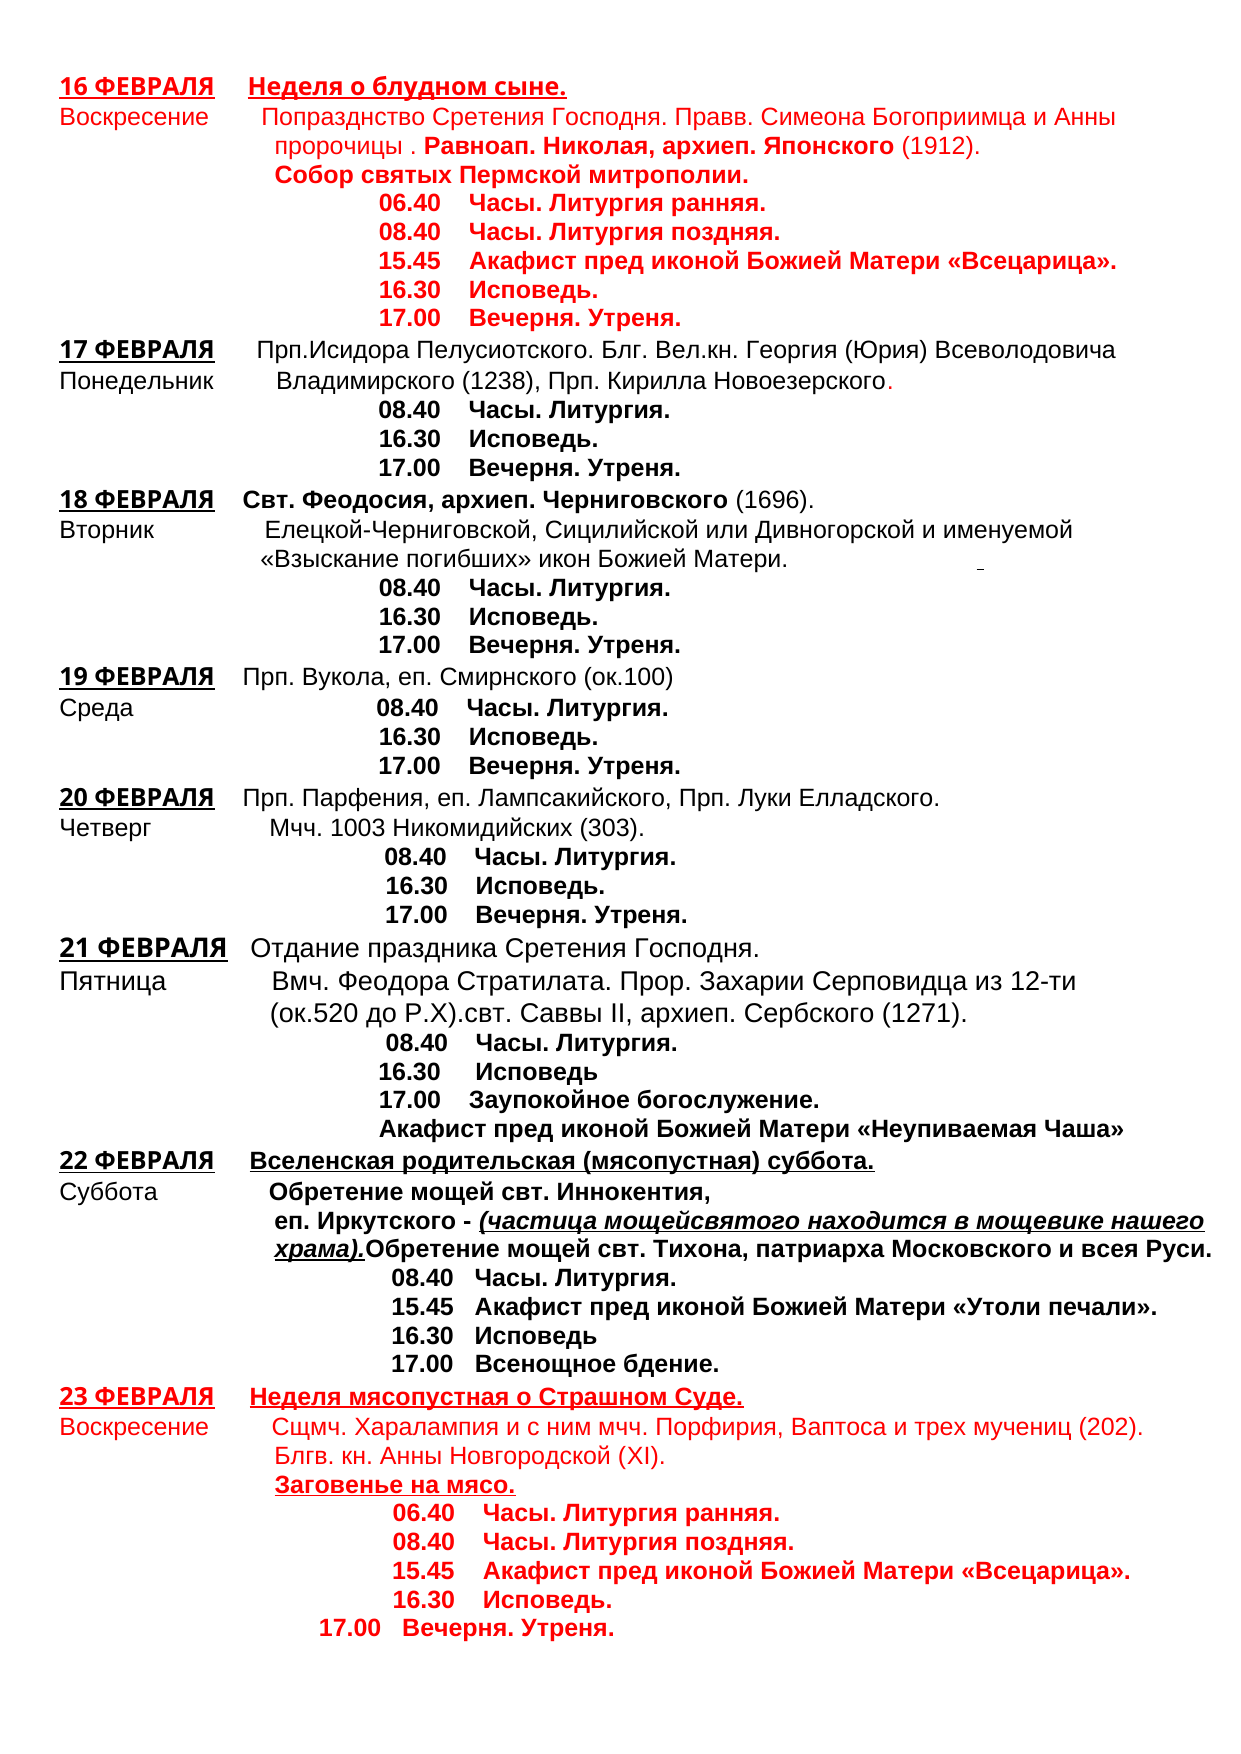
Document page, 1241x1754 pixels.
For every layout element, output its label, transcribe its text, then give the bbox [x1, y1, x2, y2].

text Собор святых Пермской митрополии. [59, 160, 1226, 188]
text 06.40 Часы. Литургия ранняя. [59, 1498, 1226, 1527]
text 23 ФЕВРАЛЯ Неделя мясопустная о Страшном Суде. [59, 1378, 1226, 1412]
text 15.45 Акафист пред иконой Божией Матери «Утоли печали». [329, 1292, 1226, 1321]
text 16.30 Исповедь. [59, 1585, 1226, 1613]
text 17.00 Вечерня. Утреня. [59, 900, 1226, 928]
text (ок.520 до Р.Х).свт. Саввы II, архиеп. Сербского (1271). [59, 997, 1226, 1028]
text 16.30 Исповедь [59, 1057, 1226, 1085]
text 16.30 Исповедь. [59, 275, 1226, 303]
text 17 ФЕВРАЛЯ Прп.Исидора Пелусиотского. Блг. Вел.кн. Георгия (Юрия) Всеволодовича [59, 332, 1226, 366]
text 17.00 Вечерня. Утреня. [59, 452, 1226, 481]
text Пятница Вмч. Феодора Стратилата. Прор. Захарии Серповидца из 12-ти [59, 965, 1226, 997]
text 16.30 Исповедь. [59, 722, 1226, 751]
text 17.00 Вечерня. Утреня. [59, 751, 1226, 779]
text 22 ФЕВРАЛЯ Вселенская родительская (мясопустная) суббота. [59, 1143, 1226, 1177]
text 21 ФЕВРАЛЯ Отдание праздника Сретения Господня. [59, 928, 1226, 965]
text пророчицы . Равноап. Николая, архиеп. Японского (1912). [59, 131, 1226, 160]
text «Взыскание погибших» икон Божией Матери. [59, 544, 1226, 573]
text Понедельник Владимирского (1238), Прп. Кирилла Новоезерского. [59, 366, 1226, 395]
text 08.40 Часы. Литургия. [59, 573, 1226, 602]
text 17.00 Всенощное бдение. [328, 1349, 1226, 1378]
text 17.00 Вечерня. Утреня. [59, 630, 1226, 659]
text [59, 246, 1226, 275]
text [59, 1556, 1226, 1585]
text Вторник Елецкой-Черниговской, Сицилийской или Дивногорской и именуемой [59, 515, 1226, 544]
text 08.40 Часы. Литургия. [59, 1028, 1226, 1057]
text 16.30 Исповедь [329, 1321, 1226, 1349]
text еп. Иркутского - (частица мощейсвятого находится в мощевике нашего [59, 1206, 1226, 1234]
text Заговенье на мясо. [59, 1470, 1226, 1498]
text 16 ФЕВРАЛЯ Неделя о блудном сыне. [59, 68, 1226, 102]
text 16.30 Исповедь. [59, 424, 1226, 452]
text Среда 08.40 Часы. Литургия. [59, 693, 1226, 722]
text 17.00 Вечерня. Утреня. [59, 1613, 1226, 1642]
text 08.40 Часы. Литургия. [59, 395, 1226, 424]
text Акафист пред иконой Божией Матери «Неупиваемая Чаша» [59, 1114, 1226, 1143]
text 17.00 Вечерня. Утреня. [59, 303, 1226, 332]
text 06.40 Часы. Литургия ранняя. [59, 188, 1226, 217]
text Суббота Обретение мощей свт. Иннокентия, [59, 1177, 1226, 1206]
text 17.00 Заупокойное богослужение. [59, 1085, 1226, 1114]
text Блгв. кн. Анны Новгородской (XI). [59, 1441, 1226, 1470]
text Воскресение Попразднство Сретения Господня. Правв. Симеона Богоприимца и Анны [59, 102, 1226, 131]
text храма).Обретение мощей свт. Тихона, патриарха Московского и всея Руси. [59, 1234, 1226, 1263]
text 16.30 Исповедь. [59, 871, 1226, 900]
text Воскресение Сщмч. Харалампия и с ним мчч. Порфирия, Ваптоса и трех мучениц (202). [59, 1412, 1226, 1441]
text 08.40 Часы. Литургия поздняя. [59, 217, 1226, 246]
text 08.40 Часы. Литургия поздняя. [59, 1527, 1226, 1556]
text 08.40 Часы. Литургия. [329, 1263, 1226, 1292]
text 19 ФЕВРАЛЯ Прп. Вукола, еп. Смирнского (ок.100) [59, 659, 1226, 693]
text 08.40 Часы. Литургия. [59, 842, 1226, 871]
text 20 ФЕВРАЛЯ Прп. Парфения, еп. Лампсакийского, Прп. Луки Елладского. [59, 779, 1226, 813]
text 16.30 Исповедь. [59, 602, 1226, 630]
text 18 ФЕВРАЛЯ Свт. Феодосия, архиеп. Черниговского (1696). [59, 481, 1226, 515]
text Четверг Мчч. 1003 Никомидийских (303). [59, 813, 1226, 842]
